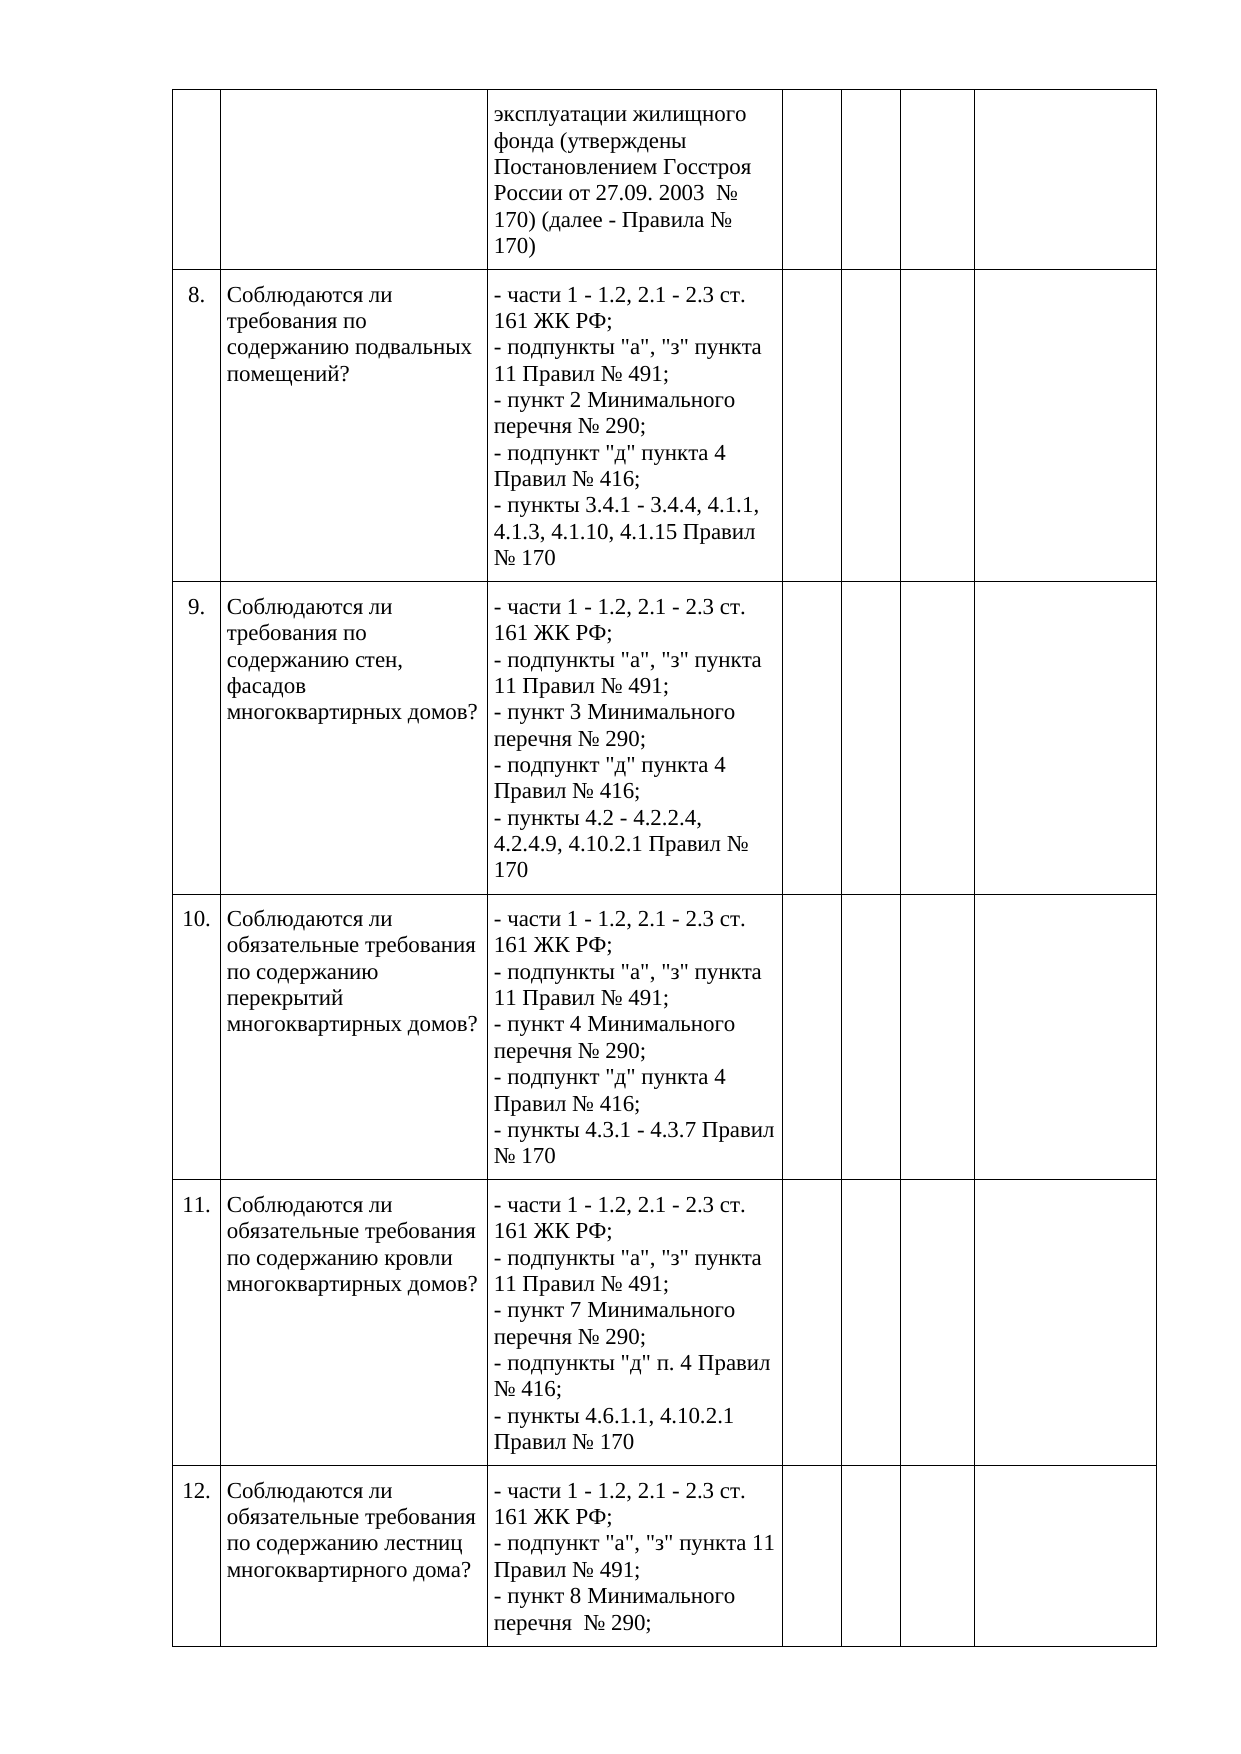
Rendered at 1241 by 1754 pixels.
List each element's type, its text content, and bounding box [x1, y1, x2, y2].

table_cell Соблюдаются ли обязательные требования по содержанию перекрытий многоквартирных домов? [221, 895, 487, 1179]
table_cell [842, 90, 900, 269]
table_cell [783, 1180, 841, 1465]
table_cell [975, 270, 1156, 581]
table_cell [975, 90, 1156, 269]
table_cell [221, 90, 487, 269]
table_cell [488, 90, 782, 269]
table_cell [842, 582, 900, 893]
table_cell 10. [173, 895, 220, 1179]
table_cell Соблюдаются ли обязательные требования по содержанию кровли многоквартирных домов? [221, 1180, 487, 1465]
table_cell [783, 1466, 841, 1646]
table_cell [901, 582, 974, 893]
table_cell [975, 582, 1156, 893]
table_cell [842, 1466, 900, 1646]
table_cell [783, 582, 841, 893]
table_cell [783, 895, 841, 1179]
table_cell - части 1 - 1.2, 2.1 - 2.3 ст. 161 ЖК РФ; - подпункты "а", "з" пункта 11 Правил № 491; - пункт 7 Минимального перечня № 290; - подпункты "д" п. 4 Правил № 416; - пункты 4.6.1.1, 4.10.2.1 Правил № 170 [488, 1180, 782, 1465]
table_cell - части 1 - 1.2, 2.1 - 2.3 ст. 161 ЖК РФ; - подпункты "а", "з" пункта 11 Правил № 491; - пункт 2 Минимального перечня № 290; - подпункт "д" пункта 4 Правил № 416; - пункты 3.4.1 - 3.4.4, 4.1.1, 4.1.3, 4.1.10, 4.1.15 Правил № 170 [488, 270, 782, 581]
table_cell 9. [173, 582, 220, 893]
table_cell [842, 270, 900, 581]
table_cell [975, 1466, 1156, 1646]
table_cell Соблюдаются ли требования по содержанию стен, фасадов многоквартирных домов? [221, 582, 487, 893]
table_cell [901, 270, 974, 581]
table_cell [975, 1180, 1156, 1465]
table_cell [901, 90, 974, 269]
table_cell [221, 1466, 487, 1646]
table_cell [901, 895, 974, 1179]
table_cell [901, 1180, 974, 1465]
table_cell 7. [173, 90, 220, 269]
table_cell [842, 895, 900, 1179]
table_cell [901, 1466, 974, 1646]
table_cell [783, 90, 841, 269]
table_cell 11. [173, 1180, 220, 1465]
table_cell - части 1 - 1.2, 2.1 - 2.3 ст. 161 ЖК РФ; - подпункты "а", "з" пункта 11 Правил № 491; - пункт 3 Минимального перечня № 290; - подпункт "д" пункта 4 Правил № 416; - пункты 4.2 - 4.2.2.4, 4.2.4.9, 4.10.2.1 Правил № 170 [488, 582, 782, 893]
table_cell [488, 1466, 782, 1646]
table_cell [975, 895, 1156, 1179]
table_cell 12. [173, 1466, 220, 1646]
table_cell 8. [173, 270, 220, 581]
table_cell [783, 270, 841, 581]
table_cell - части 1 - 1.2, 2.1 - 2.3 ст. 161 ЖК РФ; - подпункты "а", "з" пункта 11 Правил № 491; - пункт 4 Минимального перечня № 290; - подпункт "д" пункта 4 Правил № 416; - пункты 4.3.1 - 4.3.7 Правил № 170 [488, 895, 782, 1179]
table_cell Соблюдаются ли требования по содержанию подвальных помещений? [221, 270, 487, 581]
table_cell [842, 1180, 900, 1465]
